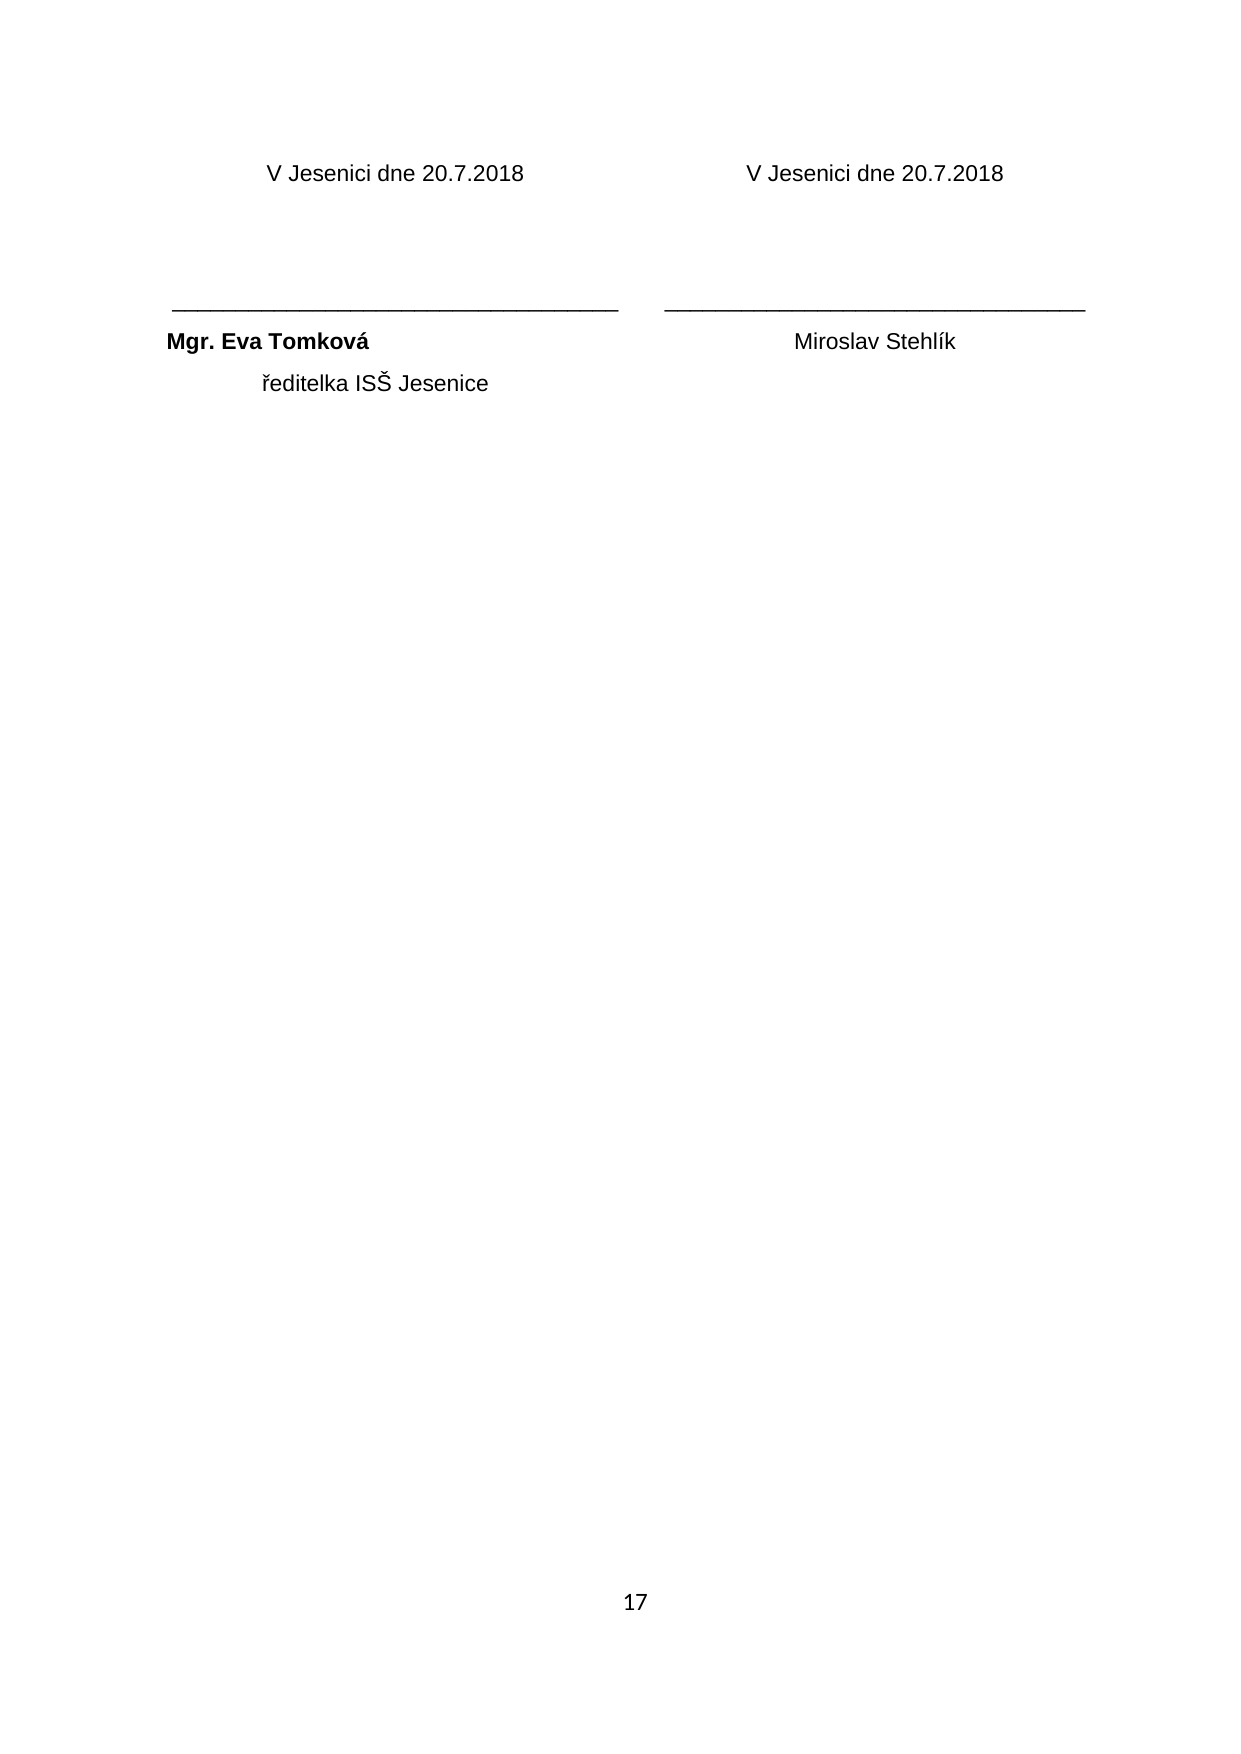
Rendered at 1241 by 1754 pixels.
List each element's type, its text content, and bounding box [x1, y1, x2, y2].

table_cell ___________________________________ Mgr. Eva Tomková ředitelka ISŠ Jesenice [155, 244, 635, 412]
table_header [155, 118, 635, 244]
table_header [635, 118, 1114, 244]
table_cell _________________________________ Miroslav Stehlík [635, 244, 1114, 412]
